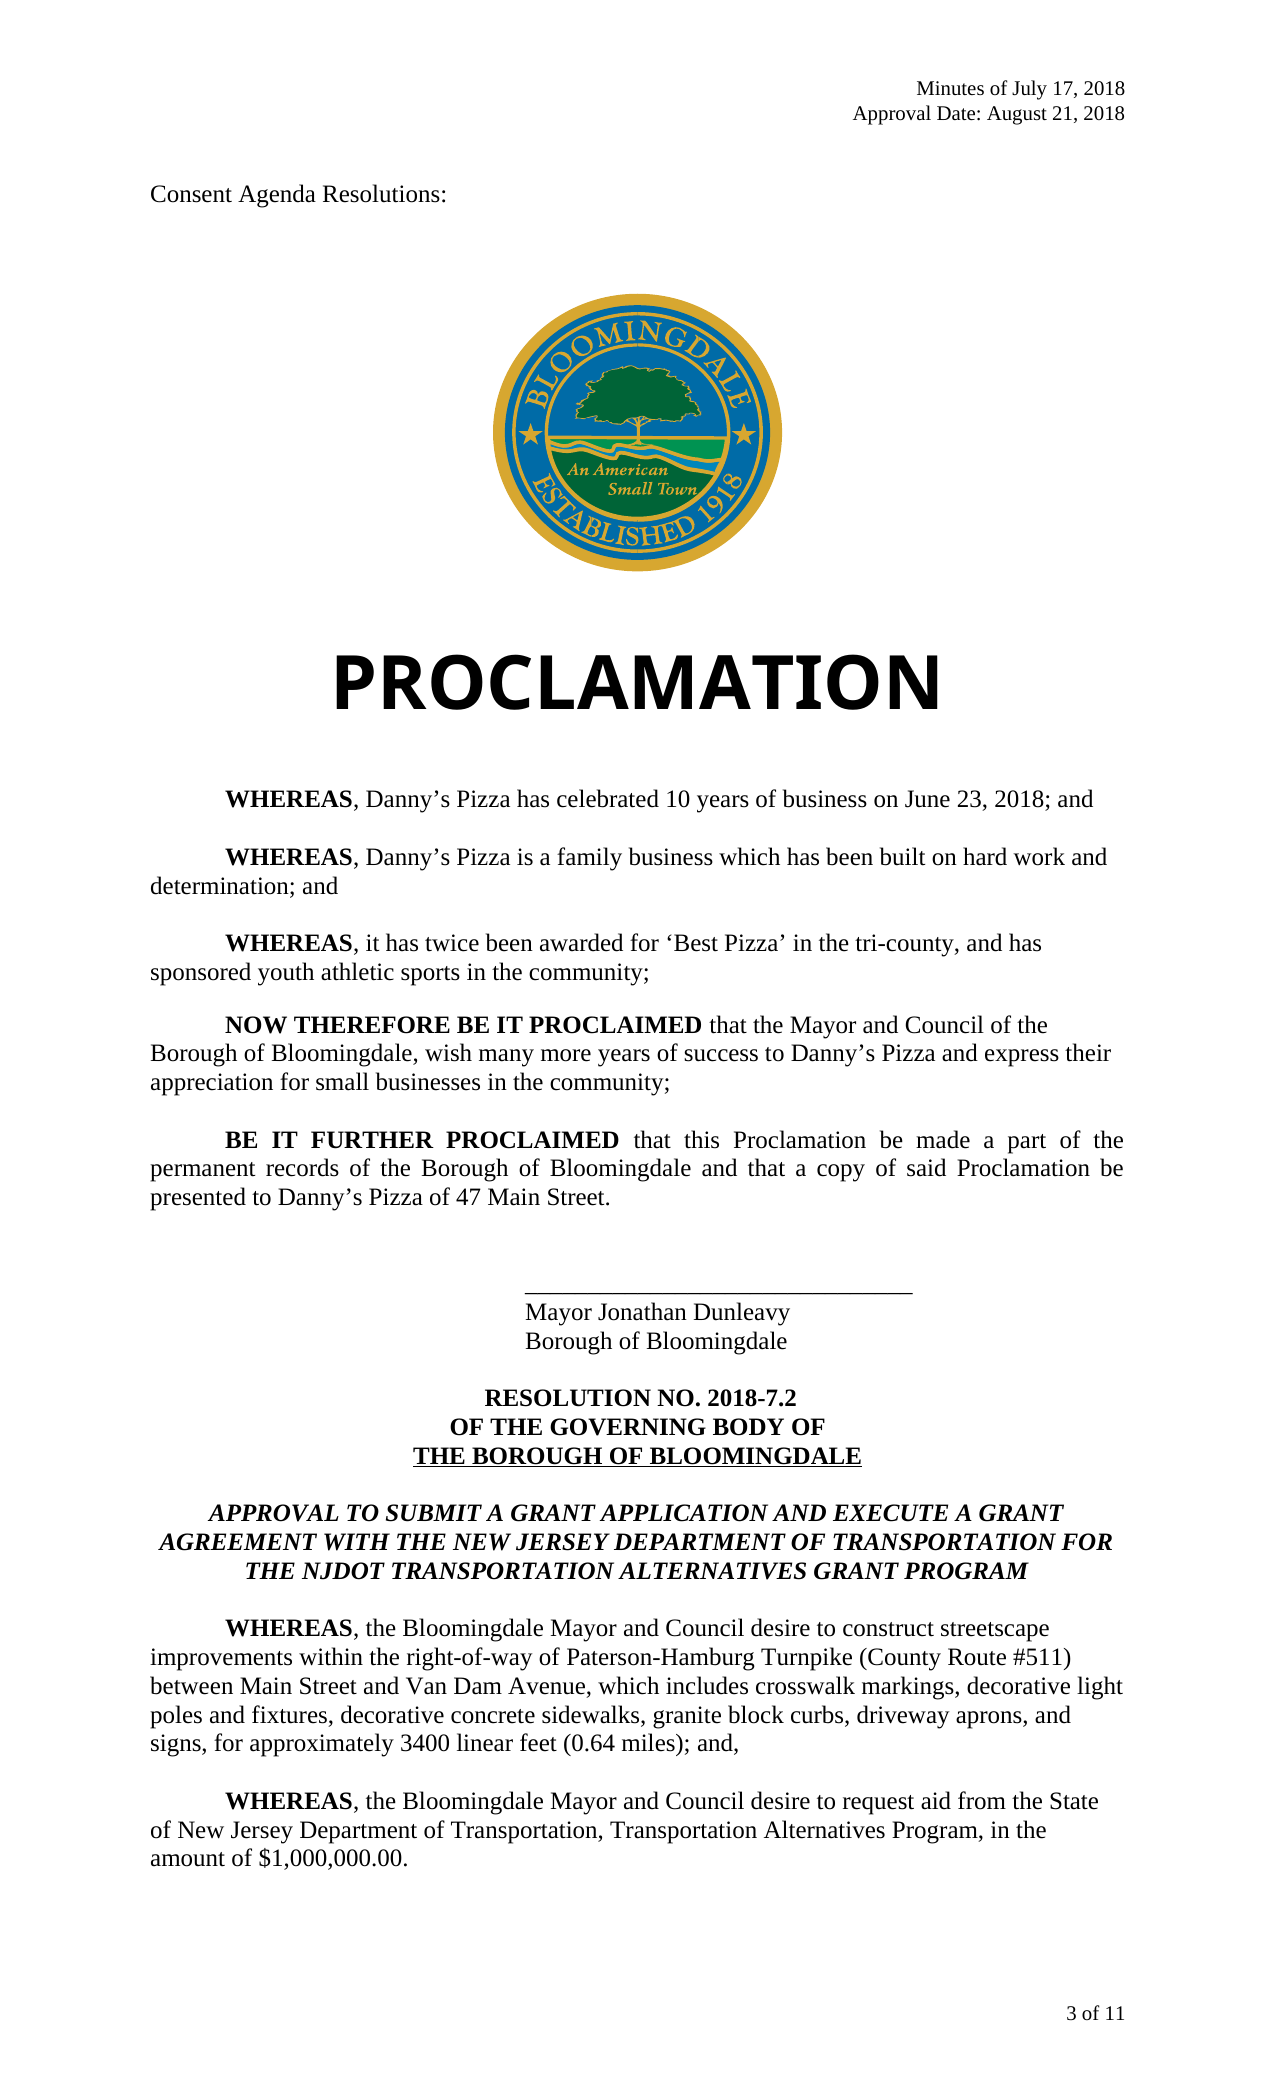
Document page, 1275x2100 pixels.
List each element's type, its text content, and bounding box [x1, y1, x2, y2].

text RESOLUTION NO. 2018-7.2 OF THE GOVERNING BODY OF THE BOROUGH OF BLOOMINGDALE [150, 1383, 1125, 1470]
text BE IT FURTHER PROCLAIMED that this Proclamation be made a part of the permanent records of the Borough of Bloomingdale and that a copy of said Proclamation be presented to Danny’s Pizza of 47 Main Street. [150, 1125, 1125, 1211]
text NOW THEREFORE BE IT PROCLAIMED that the Mayor and Council of the Borough of Bloomingdale, wish many more years of success to Danny’s Pizza and express their appreciation for small businesses in the community; [150, 1010, 1125, 1096]
text PROCLAMATION [150, 629, 1125, 732]
text WHEREAS, the Bloomingdale Mayor and Council desire to request aid from the State of New Jersey Department of Transportation, Transportation Alternatives Program, in the amount of $1,000,000.00. [150, 1786, 1125, 1872]
text Consent Agenda Resolutions: [150, 179, 1125, 207]
text _______________________________ [150, 1268, 1125, 1297]
text WHEREAS, it has twice been awarded for ‘Best Pizza’ in the tri-county, and has sponsored youth athletic sports in the community; [150, 928, 1125, 986]
text Borough of Bloomingdale [150, 1326, 1125, 1355]
text WHEREAS, the Bloomingdale Mayor and Council desire to construct streetscape improvements within the right-of-way of Paterson-Hamburg Turnpike (County Route #511) between Main Street and Van Dam Avenue, which includes crosswalk markings, decorative light poles and fixtures, decorative concrete sidewalks, granite block curbs, driveway aprons, and signs, for approximately 3400 linear feet (0.64 miles); and, [150, 1613, 1125, 1757]
text APPROVAL TO SUBMIT A GRANT APPLICATION AND EXECUTE A GRANT AGREEMENT WITH THE NEW JERSEY DEPARTMENT OF TRANSPORTATION FOR THE NJDOT TRANSPORTATION ALTERNATIVES GRANT PROGRAM [150, 1498, 1125, 1585]
text WHEREAS, Danny’s Pizza is a family business which has been built on hard work and determination; and [150, 842, 1125, 899]
text Mayor Jonathan Dunleavy [150, 1297, 1125, 1326]
text WHEREAS, Danny’s Pizza has celebrated 10 years of business on June 23, 2018; and [150, 784, 1125, 813]
